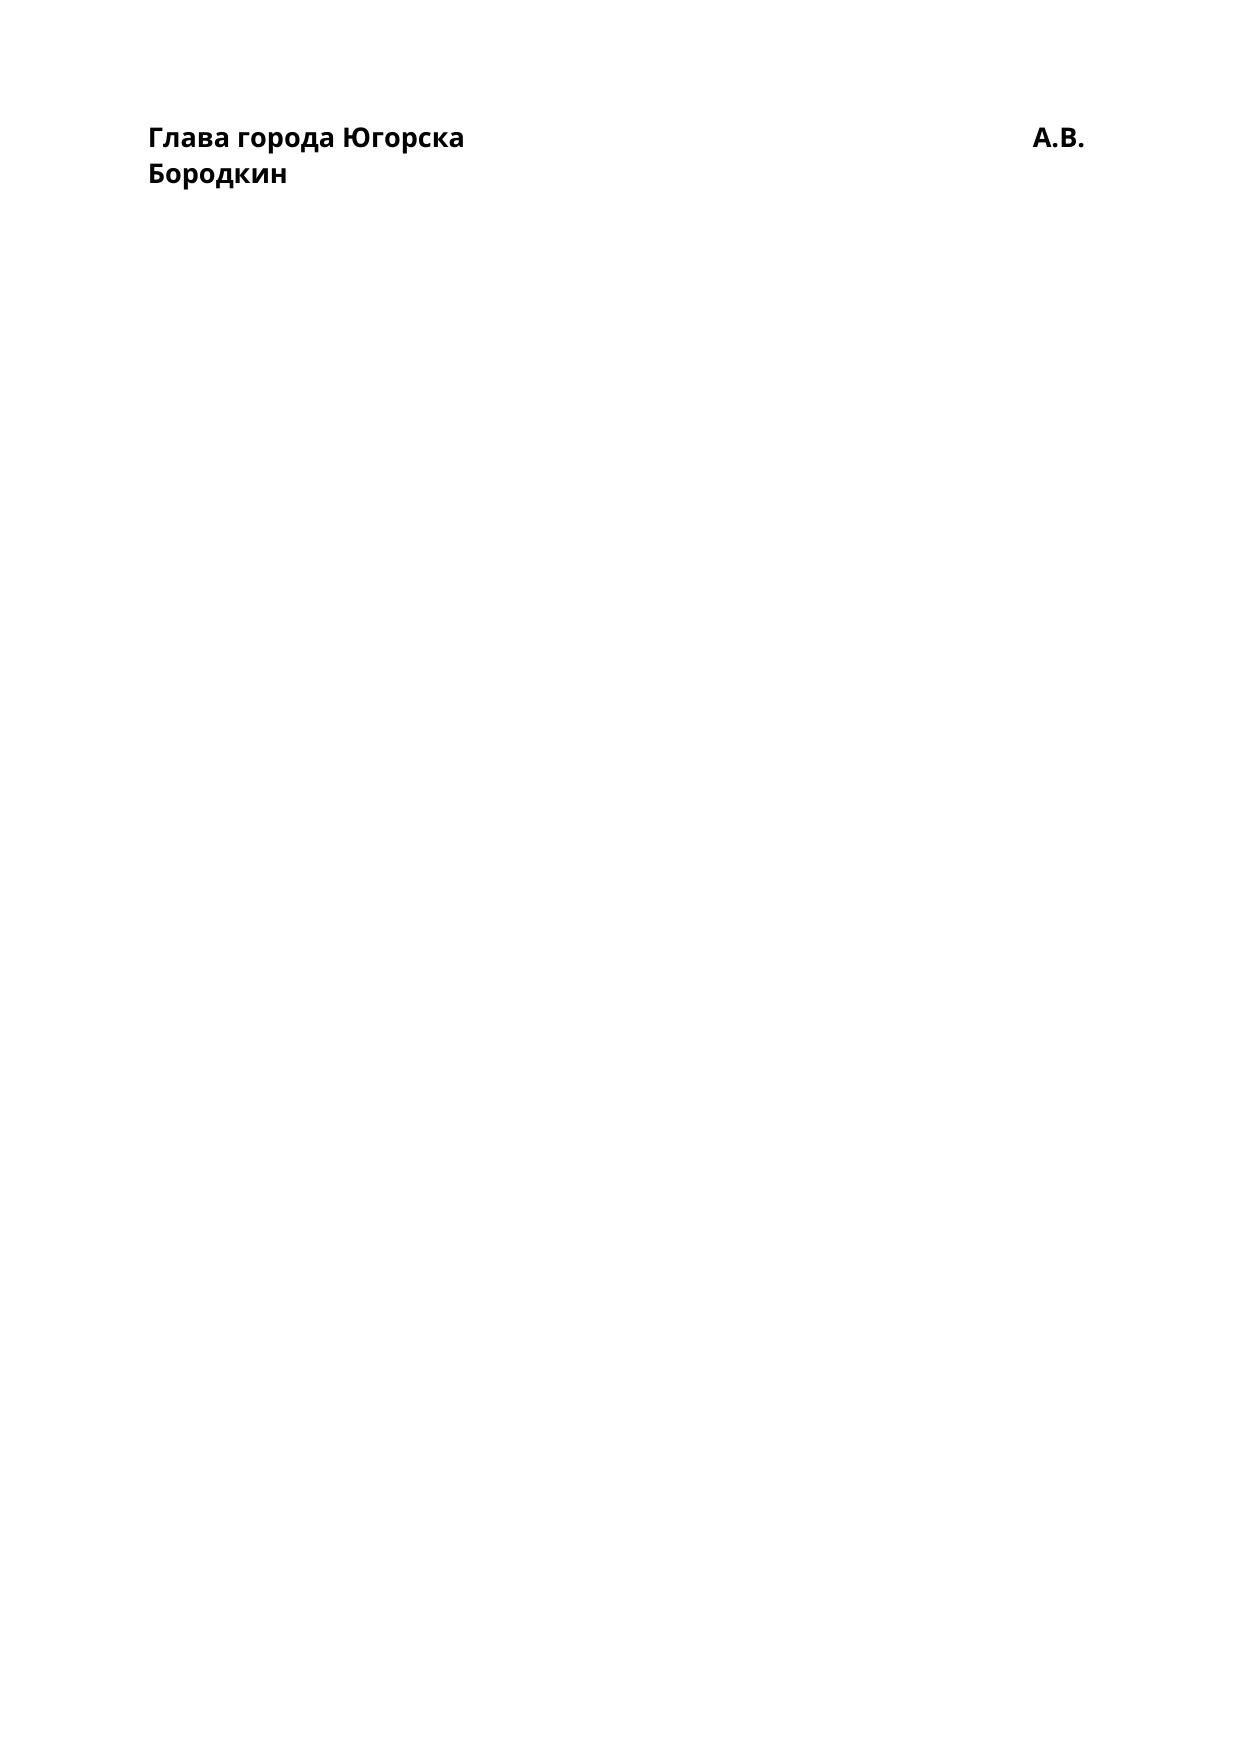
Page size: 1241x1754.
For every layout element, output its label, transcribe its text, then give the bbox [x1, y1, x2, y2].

text Глава города Югорска А.В. Бородкин [148, 118, 1181, 192]
